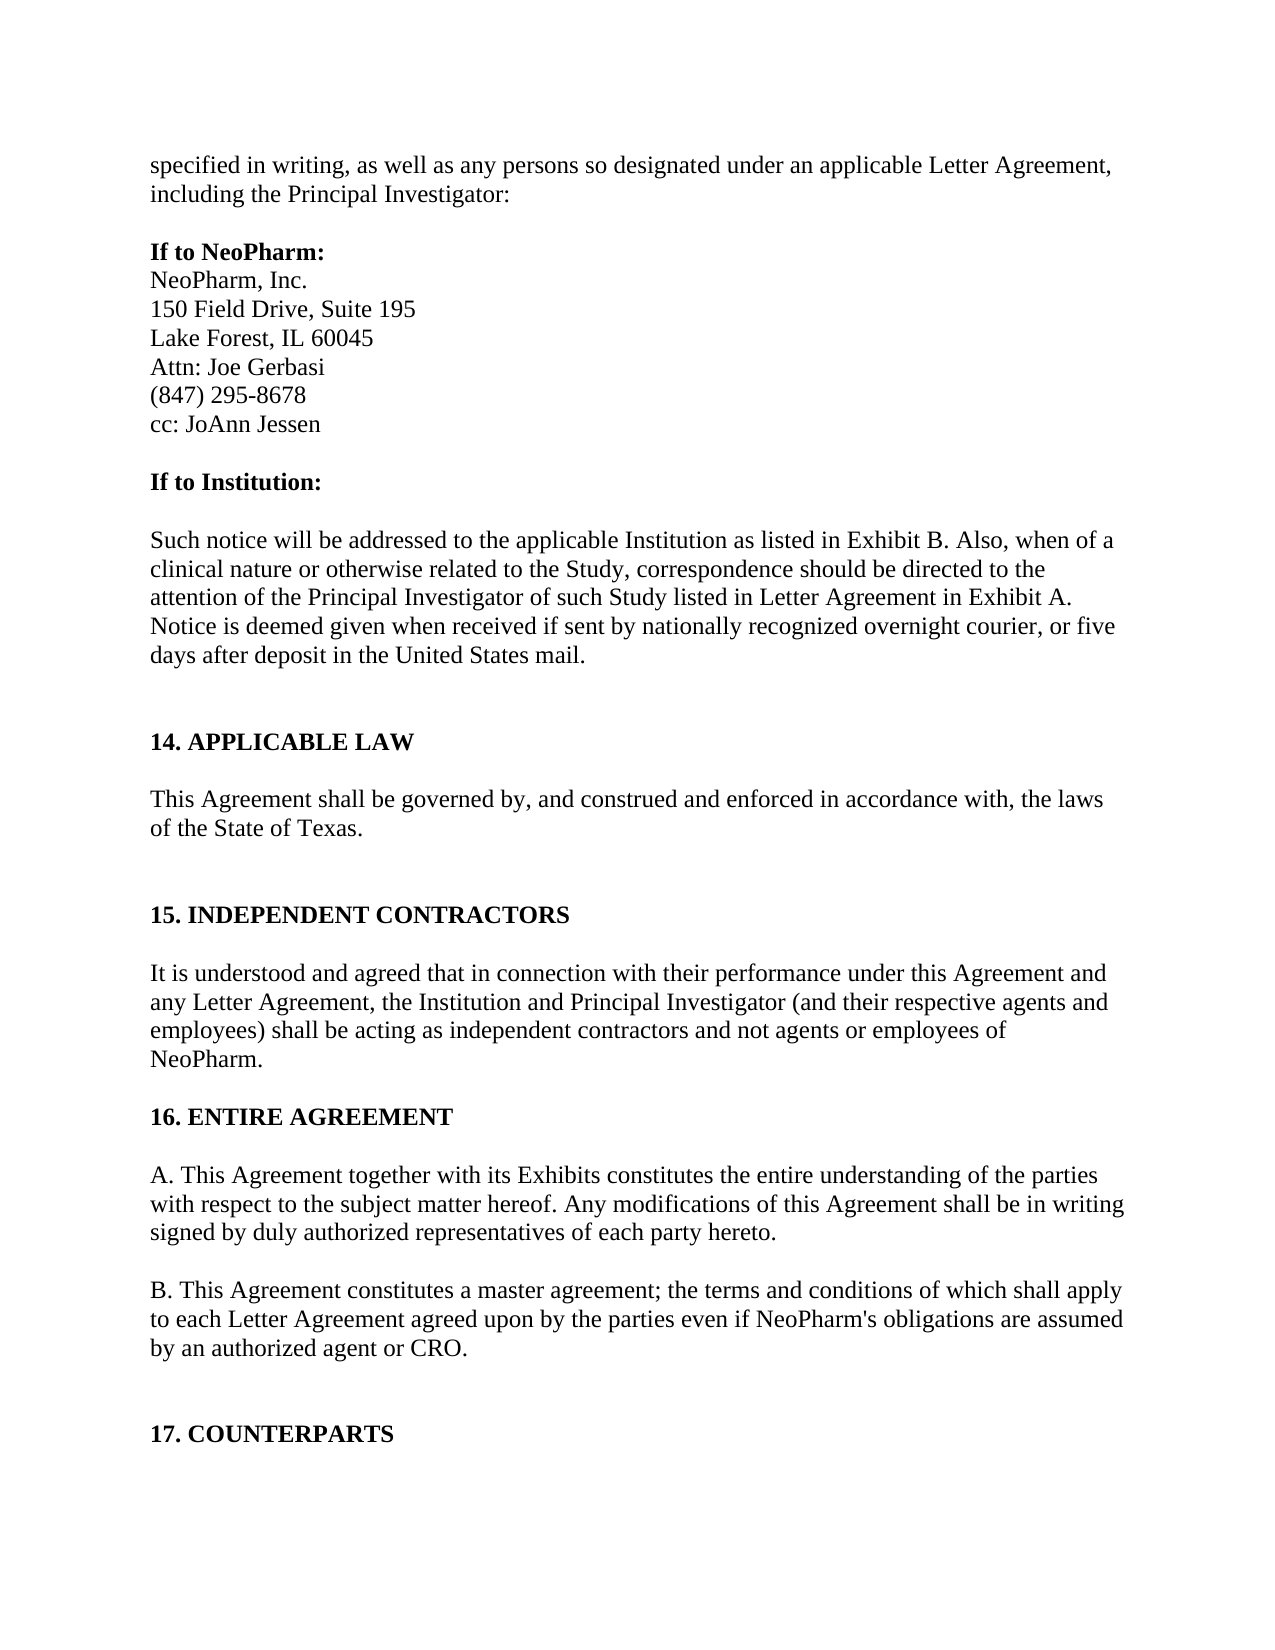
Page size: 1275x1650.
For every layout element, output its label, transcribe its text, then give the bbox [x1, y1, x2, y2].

text 14. APPLICABLE LAW [150, 698, 1125, 755]
text This Agreement shall be governed by, and construed and enforced in accordance with, the laws of the State of Texas. [150, 784, 1125, 842]
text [150, 150, 1125, 207]
text 17. COUNTERPARTS [150, 1391, 1125, 1448]
text 15. INDEPENDENT CONTRACTORS [150, 871, 1125, 929]
text If to Institution: [150, 467, 1125, 496]
text If to NeoPharm: NeoPharm, Inc. 150 Field Drive, Suite 195 Lake Forest, IL 60045 Attn: Joe Gerbasi (847) 295-8678 cc: JoAnn Jessen [150, 237, 1125, 438]
text 16. ENTIRE AGREEMENT [150, 1102, 1125, 1131]
text It is understood and agreed that in connection with their performance under this Agreement and any Letter Agreement, the Institution and Principal Investigator (and their respective agents and employees) shall be acting as independent contractors and not agents or employees of NeoPharm. [150, 958, 1125, 1073]
text Such notice will be addressed to the applicable Institution as listed in Exhibit B. Also, when of a clinical nature or otherwise related to the Study, correspondence should be directed to the attention of the Principal Investigator of such Study listed in Letter Agreement in Exhibit A. Notice is deemed given when received if sent by nationally recognized overnight courier, or five days after deposit in the United States mail. [150, 525, 1125, 669]
text A. This Agreement together with its Exhibits constitutes the entire understanding of the parties with respect to the subject matter hereof. Any modifications of this Agreement shall be in writing signed by duly authorized representatives of each party hereto. [150, 1160, 1125, 1246]
text B. This Agreement constitutes a master agreement; the terms and conditions of which shall apply to each Letter Agreement agreed upon by the parties even if NeoPharm's obligations are assumed by an authorized agent or CRO. [150, 1275, 1125, 1362]
